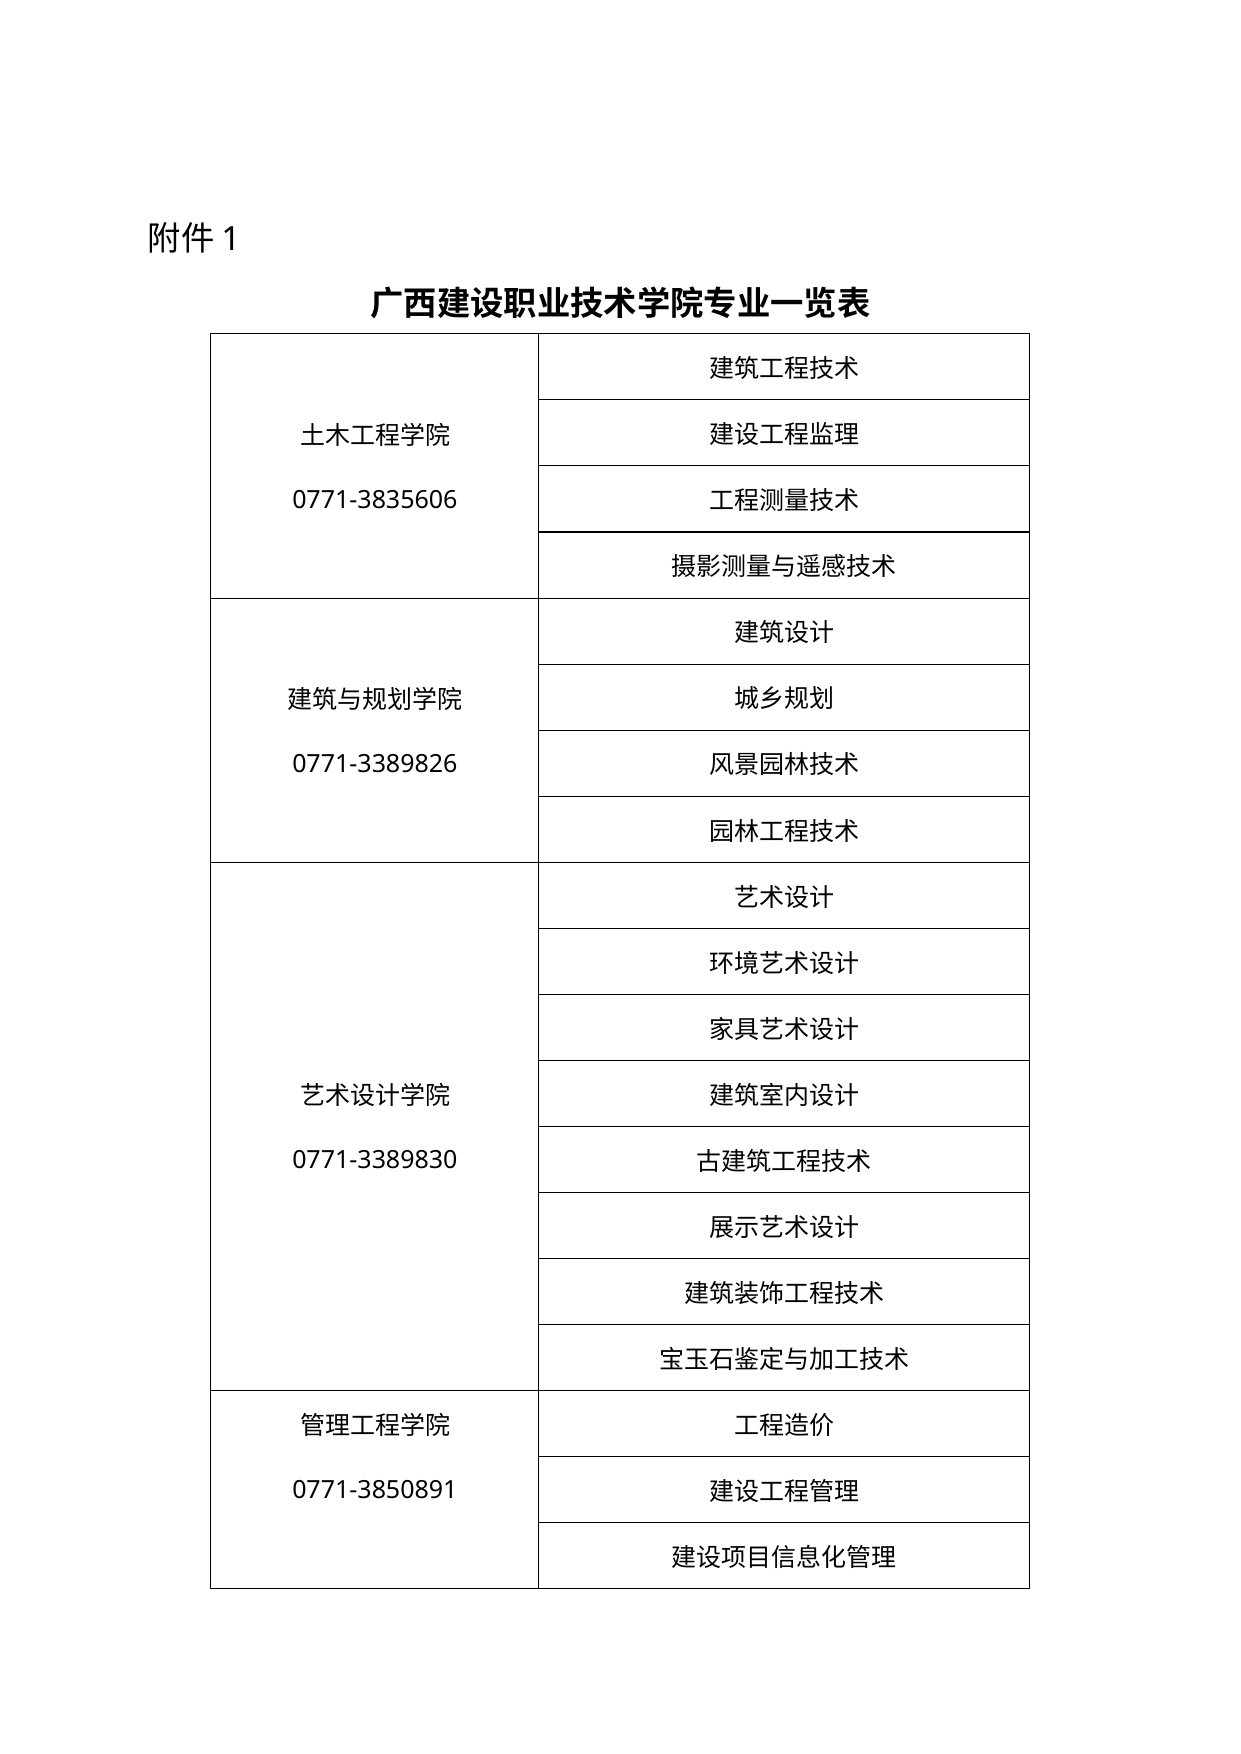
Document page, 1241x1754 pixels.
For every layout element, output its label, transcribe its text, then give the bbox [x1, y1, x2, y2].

table_cell 摄影测量与遥感技术 [539, 533, 1029, 597]
table_cell 建筑与规划学院 0771-3389826 [211, 599, 538, 862]
table_cell 宝玉石鉴定与加工技术 [539, 1325, 1029, 1390]
table_cell 城乡规划 [539, 665, 1029, 729]
table_cell 古建筑工程技术 [539, 1127, 1029, 1192]
subtitle 广西建设职业技术学院专业一览表 [148, 268, 1093, 333]
table_cell 园林工程技术 [539, 797, 1029, 862]
table_cell 环境艺术设计 [539, 929, 1029, 994]
table_cell 风景园林技术 [539, 731, 1029, 796]
text 附件1 [148, 203, 1093, 268]
table_cell 建筑装饰工程技术 [539, 1259, 1029, 1324]
table_cell 建筑设计 [539, 599, 1029, 663]
table_cell 管理工程学院 0771-3850891 [211, 1391, 538, 1588]
table_cell 工程测量技术 [539, 466, 1029, 531]
table_cell 建设工程监理 [539, 400, 1029, 465]
table_cell 建设工程管理 [539, 1457, 1029, 1522]
table_cell 艺术设计学院 0771-3389830 [211, 863, 538, 1390]
table_cell 展示艺术设计 [539, 1193, 1029, 1258]
table_cell 工程造价 [539, 1391, 1029, 1456]
table_header 土木工程学院 0771-3835606 [211, 334, 538, 597]
table_cell 建设项目信息化管理 [539, 1523, 1029, 1588]
table_cell 家具艺术设计 [539, 995, 1029, 1060]
table_header 建筑工程技术 [539, 334, 1029, 399]
table_cell 建筑室内设计 [539, 1061, 1029, 1126]
table_cell 艺术设计 [539, 863, 1029, 928]
